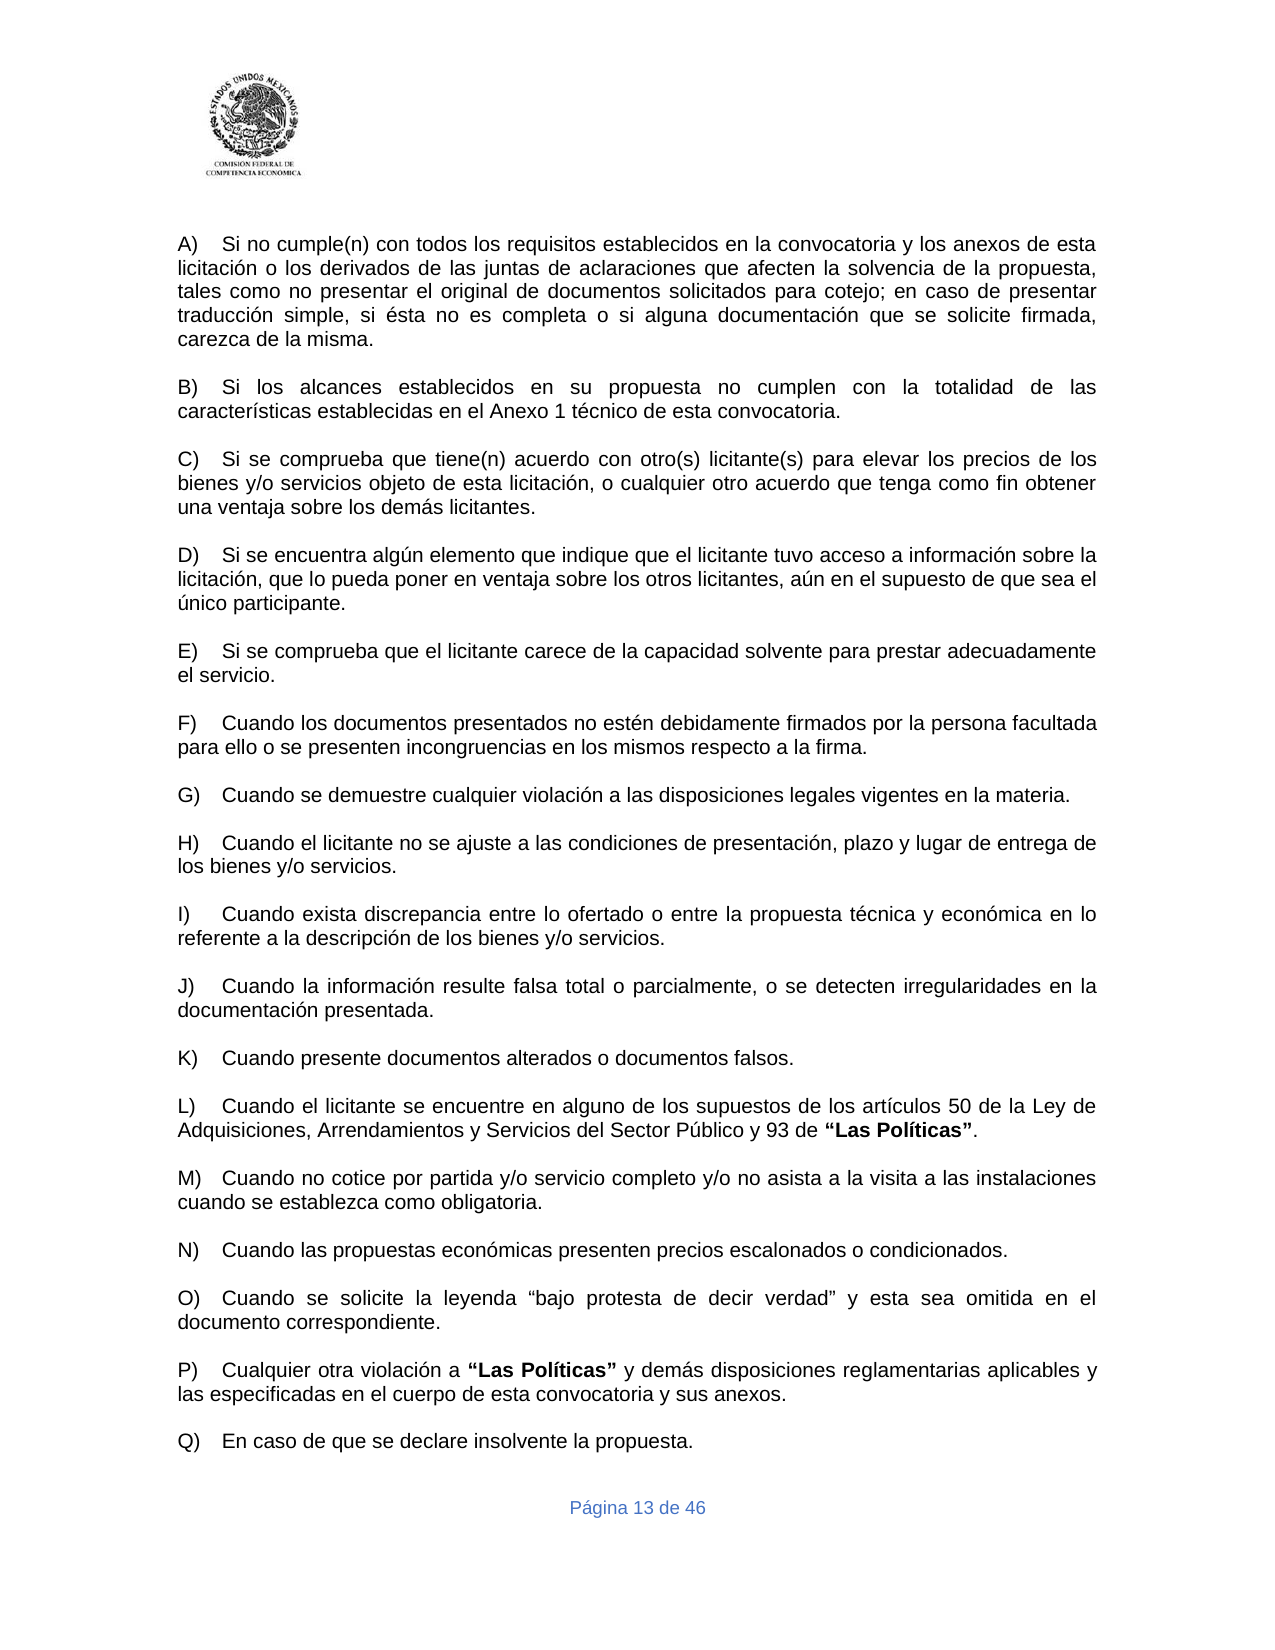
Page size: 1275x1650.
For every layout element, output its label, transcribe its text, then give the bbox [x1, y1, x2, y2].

text J) Cuando la información resulte falsa total o parcialmente, o se detecten irregularidades en la documentación presentada. [177, 974, 1098, 1022]
text M) Cuando no cotice por partida y/o servicio completo y/o no asista a la visita a las instalaciones cuando se establezca como obligatoria. [177, 1166, 1098, 1214]
text Q) En caso de que se declare insolvente la propuesta. [177, 1429, 1098, 1453]
text A) Si no cumple(n) con todos los requisitos establecidos en la convocatoria y los anexos de esta licitación o los derivados de las juntas de aclaraciones que afecten la solvencia de la propuesta, tales como no presentar el original de documentos solicitados para cotejo; en caso de presentar traducción simple, si ésta no es completa o si alguna documentación que se solicite firmada, carezca de la misma. [177, 231, 1098, 351]
text G) Cuando se demuestre cualquier violación a las disposiciones legales vigentes en la materia. [177, 782, 1098, 806]
text H) Cuando el licitante no se ajuste a las condiciones de presentación, plazo y lugar de entrega de los bienes y/o servicios. [177, 830, 1098, 878]
picture [188, 73, 322, 179]
text O) Cuando se solicite la leyenda “bajo protesta de decir verdad” y esta sea omitida en el documento correspondiente. [177, 1286, 1098, 1333]
text P) Cualquier otra violación a “Las Políticas” y demás disposiciones reglamentarias aplicables y las especificadas en el cuerpo de esta convocatoria y sus anexos. [177, 1357, 1098, 1405]
text I) Cuando exista discrepancia entre lo ofertado o entre la propuesta técnica y económica en lo referente a la descripción de los bienes y/o servicios. [177, 902, 1098, 950]
text C) Si se comprueba que tiene(n) acuerdo con otro(s) licitante(s) para elevar los precios de los bienes y/o servicios objeto de esta licitación, o cualquier otro acuerdo que tenga como fin obtener una ventaja sobre los demás licitantes. [177, 447, 1098, 519]
text B) Si los alcances establecidos en su propuesta no cumplen con la totalidad de las características establecidas en el Anexo 1 técnico de esta convocatoria. [177, 375, 1098, 423]
text E) Si se comprueba que el licitante carece de la capacidad solvente para prestar adecuadamente el servicio. [177, 639, 1098, 687]
text D) Si se encuentra algún elemento que indique que el licitante tuvo acceso a información sobre la licitación, que lo pueda poner en ventaja sobre los otros licitantes, aún en el supuesto de que sea el único participante. [177, 543, 1098, 615]
text L) Cuando el licitante se encuentre en alguno de los supuestos de los artículos 50 de la Ley de Adquisiciones, Arrendamientos y Servicios del Sector Público y 93 de “Las Políticas”. [177, 1094, 1098, 1142]
text N) Cuando las propuestas económicas presenten precios escalonados o condicionados. [177, 1238, 1098, 1262]
text K) Cuando presente documentos alterados o documentos falsos. [177, 1046, 1098, 1070]
text F) Cuando los documentos presentados no estén debidamente firmados por la persona facultada para ello o se presenten incongruencias en los mismos respecto a la firma. [177, 711, 1098, 758]
